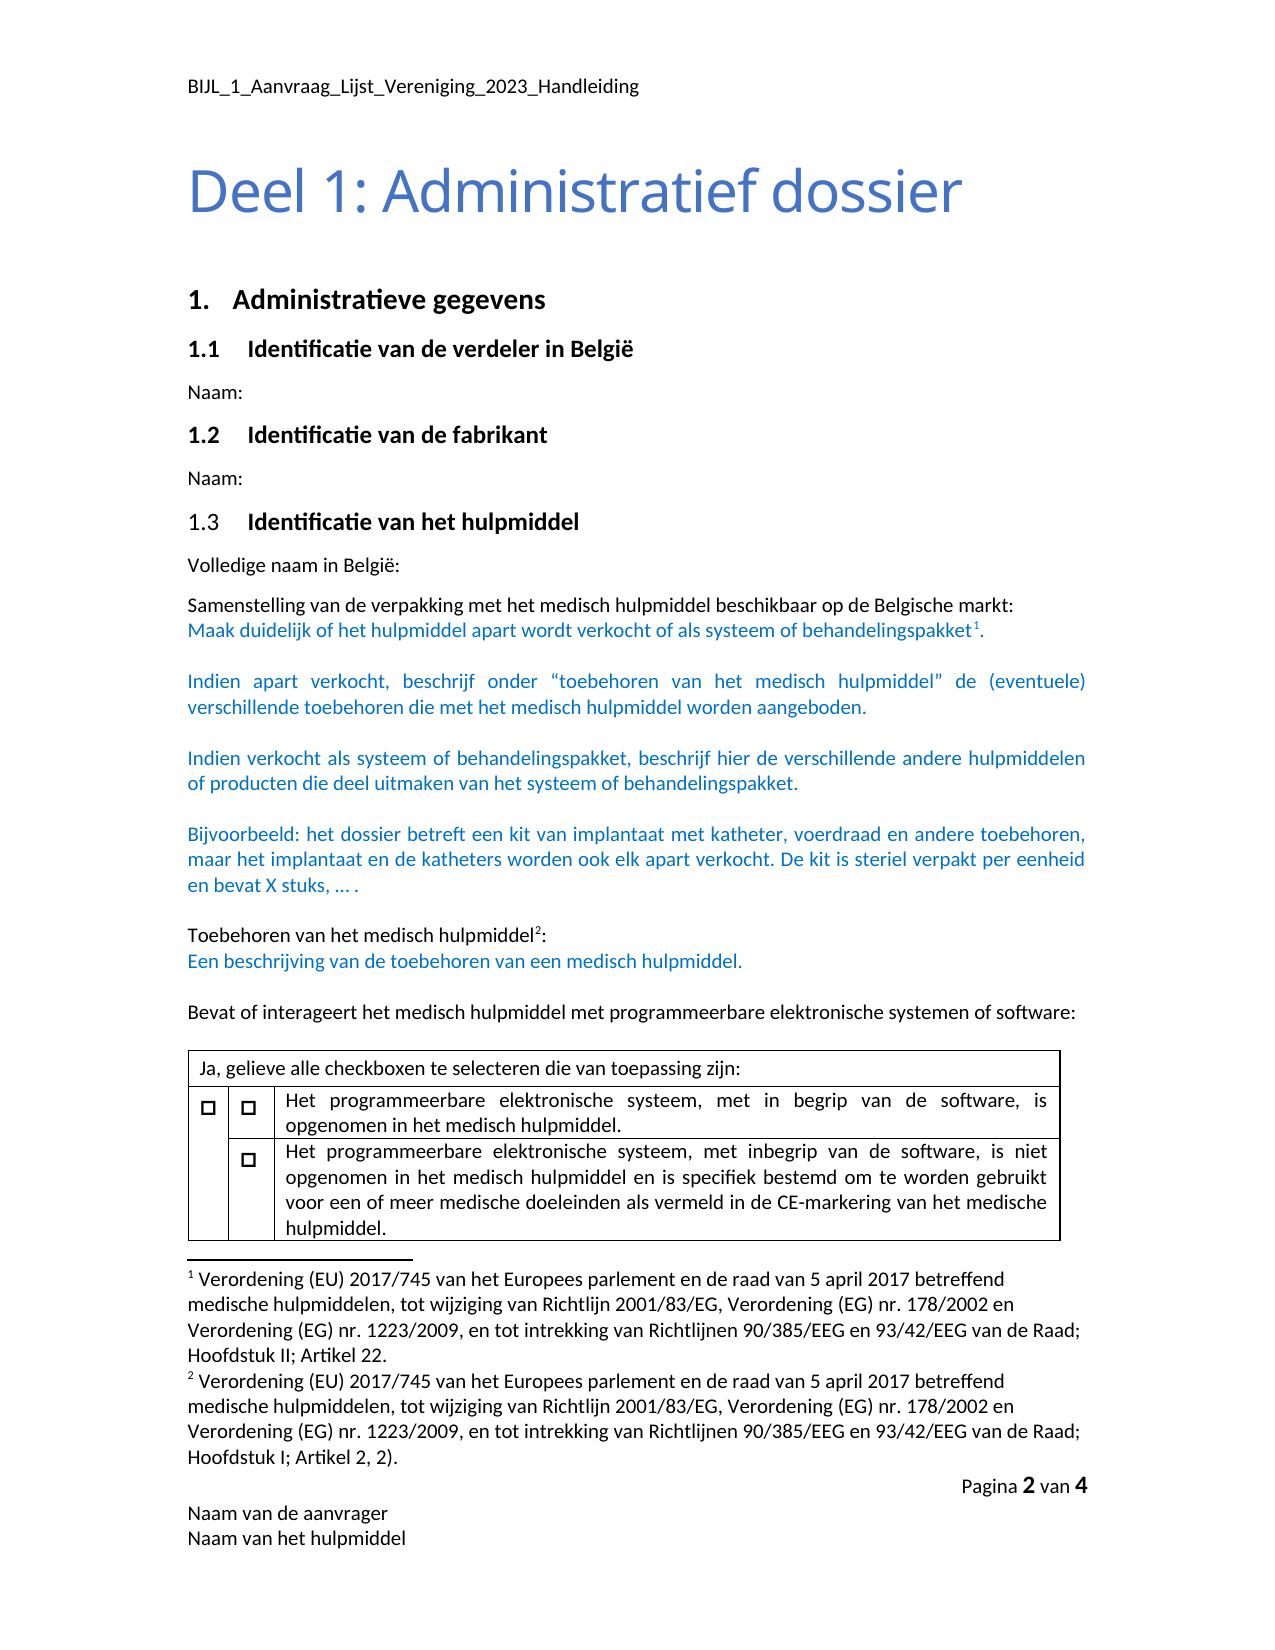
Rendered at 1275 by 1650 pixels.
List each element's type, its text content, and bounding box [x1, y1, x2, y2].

table_cell Het programmeerbare elektronische systeem, met inbegrip van de software, is niet opgenomen in het medisch hulpmiddel en is specifiek bestemd om te worden gebruikt voor een of meer medische doeleinden als vermeld in de CE-markering van het medische hulpmiddel. [275, 1139, 1059, 1240]
text Naam: [187, 465, 1087, 491]
table_cell □ [229, 1087, 274, 1138]
text Bijvoorbeeld: het dossier betreft een kit van implantaat met katheter, voerdraad en andere toebehoren, maar het implantaat en de katheters worden ook elk apart verkocht. De kit is steriel verpakt per eenheid en bevat X stuks, … . [187, 821, 1087, 897]
list Identificatie van het hulpmiddel [187, 506, 1087, 536]
text Samenstelling van de verpakking met het medisch hulpmiddel beschikbaar op de Belgische markt: [187, 592, 1087, 618]
list Administratieve gegevens [187, 281, 1087, 317]
text Een beschrijving van de toebehoren van een medisch hulpmiddel. [187, 948, 1087, 973]
table_cell Het programmeerbare elektronische systeem, met in begrip van de software, is opgenomen in het medisch hulpmiddel. [275, 1087, 1059, 1138]
title Deel 1: Administratief dossier [187, 150, 1087, 229]
text Toebehoren van het medisch hulpmiddel: [187, 923, 1087, 948]
text Volledige naam in België: [187, 552, 1087, 577]
text Bevat of interageert het medisch hulpmiddel met programmeerbare elektronische systemen of software: [187, 999, 1087, 1024]
text Maak duidelijk of het hulpmiddel apart wordt verkocht of als systeem of behandelingspakket. [187, 618, 1087, 643]
list Identificatie van de verdeler in België [187, 333, 1087, 363]
table_cell □ [189, 1087, 228, 1240]
text Indien apart verkocht, beschrijf onder “toebehoren van het medisch hulpmiddel” de (eventuele) verschillende toebehoren die met het medisch hulpmiddel worden aangeboden. [187, 668, 1087, 719]
text Naam: [187, 379, 1087, 404]
text Indien verkocht als systeem of behandelingspakket, beschrijf hier de verschillende andere hulpmiddelen of producten die deel uitmaken van het systeem of behandelingspakket. [187, 745, 1087, 796]
table_cell □ [229, 1139, 274, 1240]
table_header Ja, gelieve alle checkboxen te selecteren die van toepassing zijn: [189, 1051, 1059, 1086]
list Identificatie van de fabrikant [187, 419, 1087, 450]
